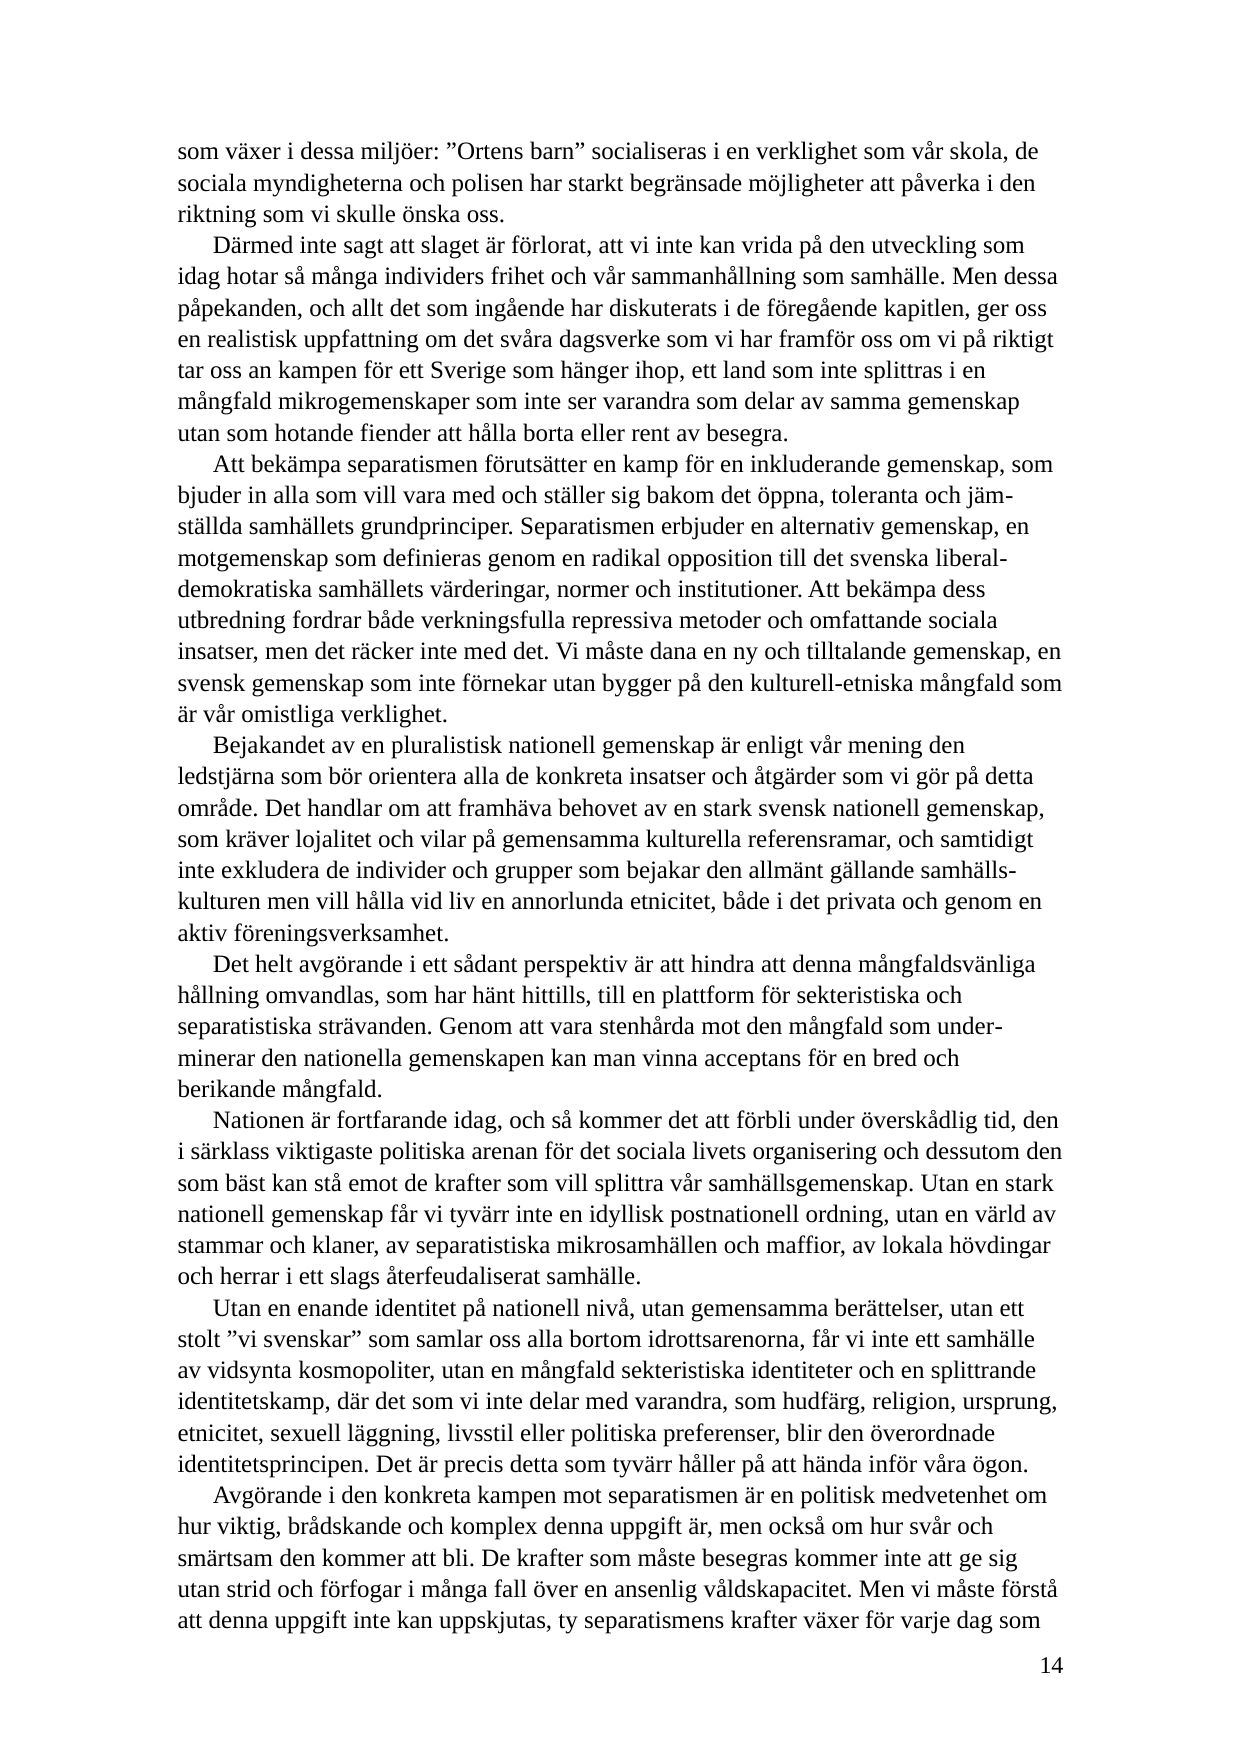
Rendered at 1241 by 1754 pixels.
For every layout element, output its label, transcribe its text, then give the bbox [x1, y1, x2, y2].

text Det helt avgörande i ett sådant perspektiv är att hindra att denna mångfaldsvänliga hållning omvandlas, som har hänt hittills, till en plattform för sekteristiska och separatistiska strävanden. Genom att vara stenhårda mot den mångfald som underminerar den nationella gemenskapen kan man vinna acceptans för en bred och berikande mångfald. [177, 946, 1063, 1103]
text Nationen är fortfarande idag, och så kommer det att förbli under överskådlig tid, den i särklass viktigaste politiska arenan för det sociala livets organisering och dessutom den som bäst kan stå emot de krafter som vill splittra vår samhällsgemenskap. Utan en stark nationell gemenskap får vi tyvärr inte en idyllisk postnationell ordning, utan en värld av stammar och klaner, av separatistiska mikrosamhällen och maffior, av lokala hövdingar och herrar i ett slags återfeudaliserat samhälle. [177, 1103, 1063, 1290]
text Utan en enande identitet på nationell nivå, utan gemensamma berättelser, utan ett stolt ”vi svenskar” som samlar oss alla bortom idrottsarenorna, får vi inte ett samhälle av vidsynta kosmopoliter, utan en mångfald sekteristiska identiteter och en splittrande identitetskamp, där det som vi inte delar med varandra, som hudfärg, religion, ursprung, etnicitet, sexuell läggning, livsstil eller politiska preferenser, blir den överordnade identitetsprincipen. Det är precis detta som tyvärr håller på att hända inför våra ögon. [177, 1290, 1063, 1478]
text Därmed inte sagt att slaget är förlorat, att vi inte kan vrida på den utveckling som idag hotar så många individers frihet och vår sammanhållning som samhälle. Men dessa påpekanden, och allt det som ingående har diskuterats i de föregående kapitlen, ger oss en realistisk uppfattning om det svåra dagsverke som vi har framför oss om vi på riktigt tar oss an kampen för ett Sverige som hänger ihop, ett land som inte splittras i en mångfald mikrogemenskaper som inte ser varandra som delar av samma gemenskap utan som hotande fiender att hålla borta eller rent av besegra. [177, 228, 1063, 446]
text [177, 134, 1063, 228]
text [177, 1478, 1063, 1634]
text Att bekämpa separatismen förutsätter en kamp för en inkluderande gemenskap, som bjuder in alla som vill vara med och ställer sig bakom det öppna, toleranta och jämställda samhällets grundprinciper. Separatismen erbjuder en alternativ gemenskap, en motgemenskap som definieras genom en radikal opposition till det svenska liberaldemokratiska samhällets värderingar, normer och institutioner. Att bekämpa dess utbredning fordrar både verkningsfulla repressiva metoder och omfattande sociala insatser, men det räcker inte med det. Vi måste dana en ny och tilltalande gemenskap, en svensk gemenskap som inte förnekar utan bygger på den kulturell-etniska mångfald som är vår omistliga verklighet. [177, 446, 1063, 728]
text Bejakandet av en pluralistisk nationell gemenskap är enligt vår mening den ledstjärna som bör orientera alla de konkreta insatser och åtgärder som vi gör på detta område. Det handlar om att framhäva behovet av en stark svensk nationell gemenskap, som kräver lojalitet och vilar på gemensamma kulturella referensramar, och samtidigt inte exkludera de individer och grupper som bejakar den allmänt gällande samhällskulturen men vill hålla vid liv en annorlunda etnicitet, både i det privata och genom en aktiv föreningsverksamhet. [177, 728, 1063, 946]
